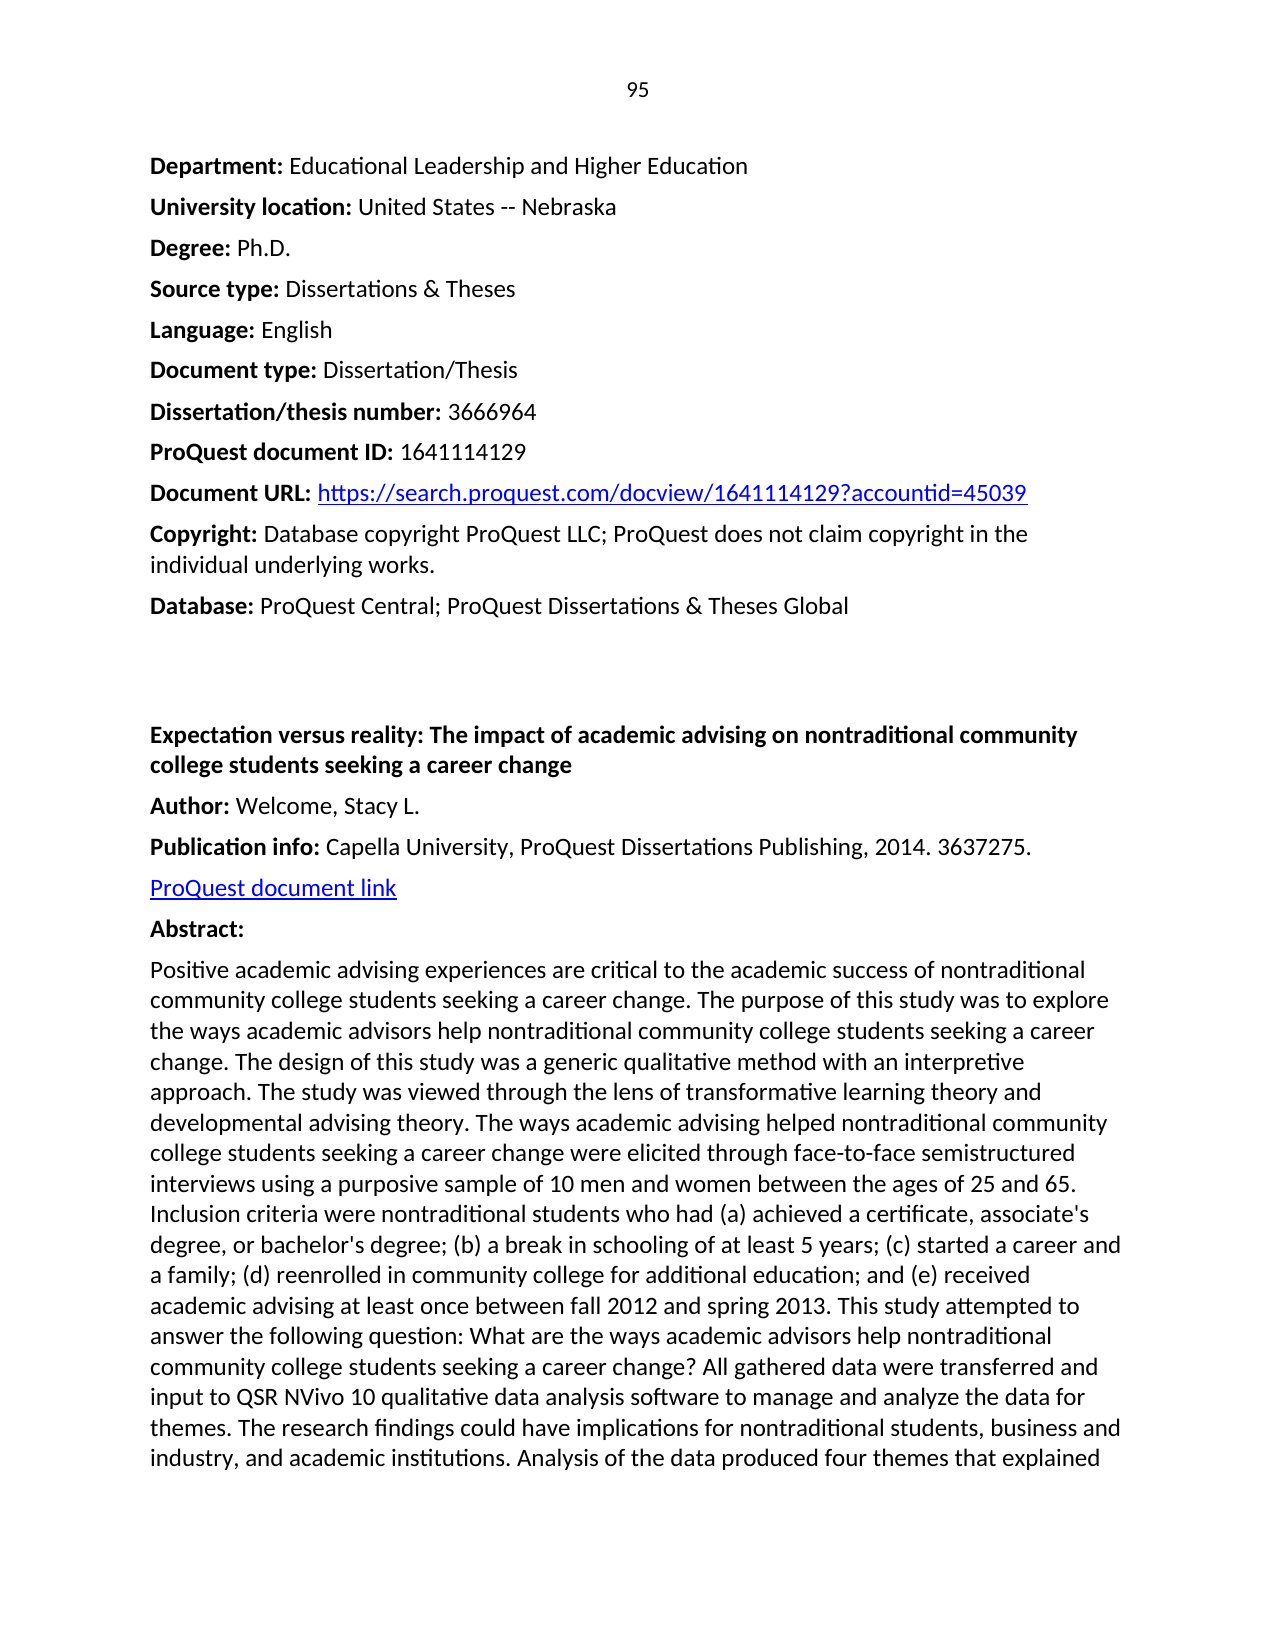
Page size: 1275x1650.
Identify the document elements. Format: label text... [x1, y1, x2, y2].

text ProQuest document link [150, 872, 1125, 903]
text Abstract: [150, 913, 1125, 944]
text Degree: Ph.D. [150, 232, 1125, 262]
text Document URL: https://search.proquest.com/docview/1641114129?accountid=45039 [150, 477, 1125, 508]
text Author: Welcome, Stacy L. [150, 790, 1125, 821]
text Expectation versus reality: The impact of academic advising on nontraditional community college students seeking a career change [150, 719, 1125, 780]
text Department: Educational Leadership and Higher Education [150, 150, 1125, 181]
text Language: English [150, 314, 1125, 344]
text Source type: Dissertations & Theses [150, 273, 1125, 303]
text Dissertation/thesis number: 3666964 [150, 396, 1125, 426]
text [150, 954, 1125, 1473]
text Database: ProQuest Central; ProQuest Dissertations & Theses Global [150, 590, 1125, 620]
text ProQuest document ID: 1641114129 [150, 437, 1125, 467]
text Publication info: Capella University, ProQuest Dissertations Publishing, 2014. 3637275. [150, 831, 1125, 862]
text Copyright: Database copyright ProQuest LLC; ProQuest does not claim copyright in the individual underlying works. [150, 518, 1125, 579]
text University location: United States -- Nebraska [150, 191, 1125, 221]
text Document type: Dissertation/Thesis [150, 355, 1125, 385]
